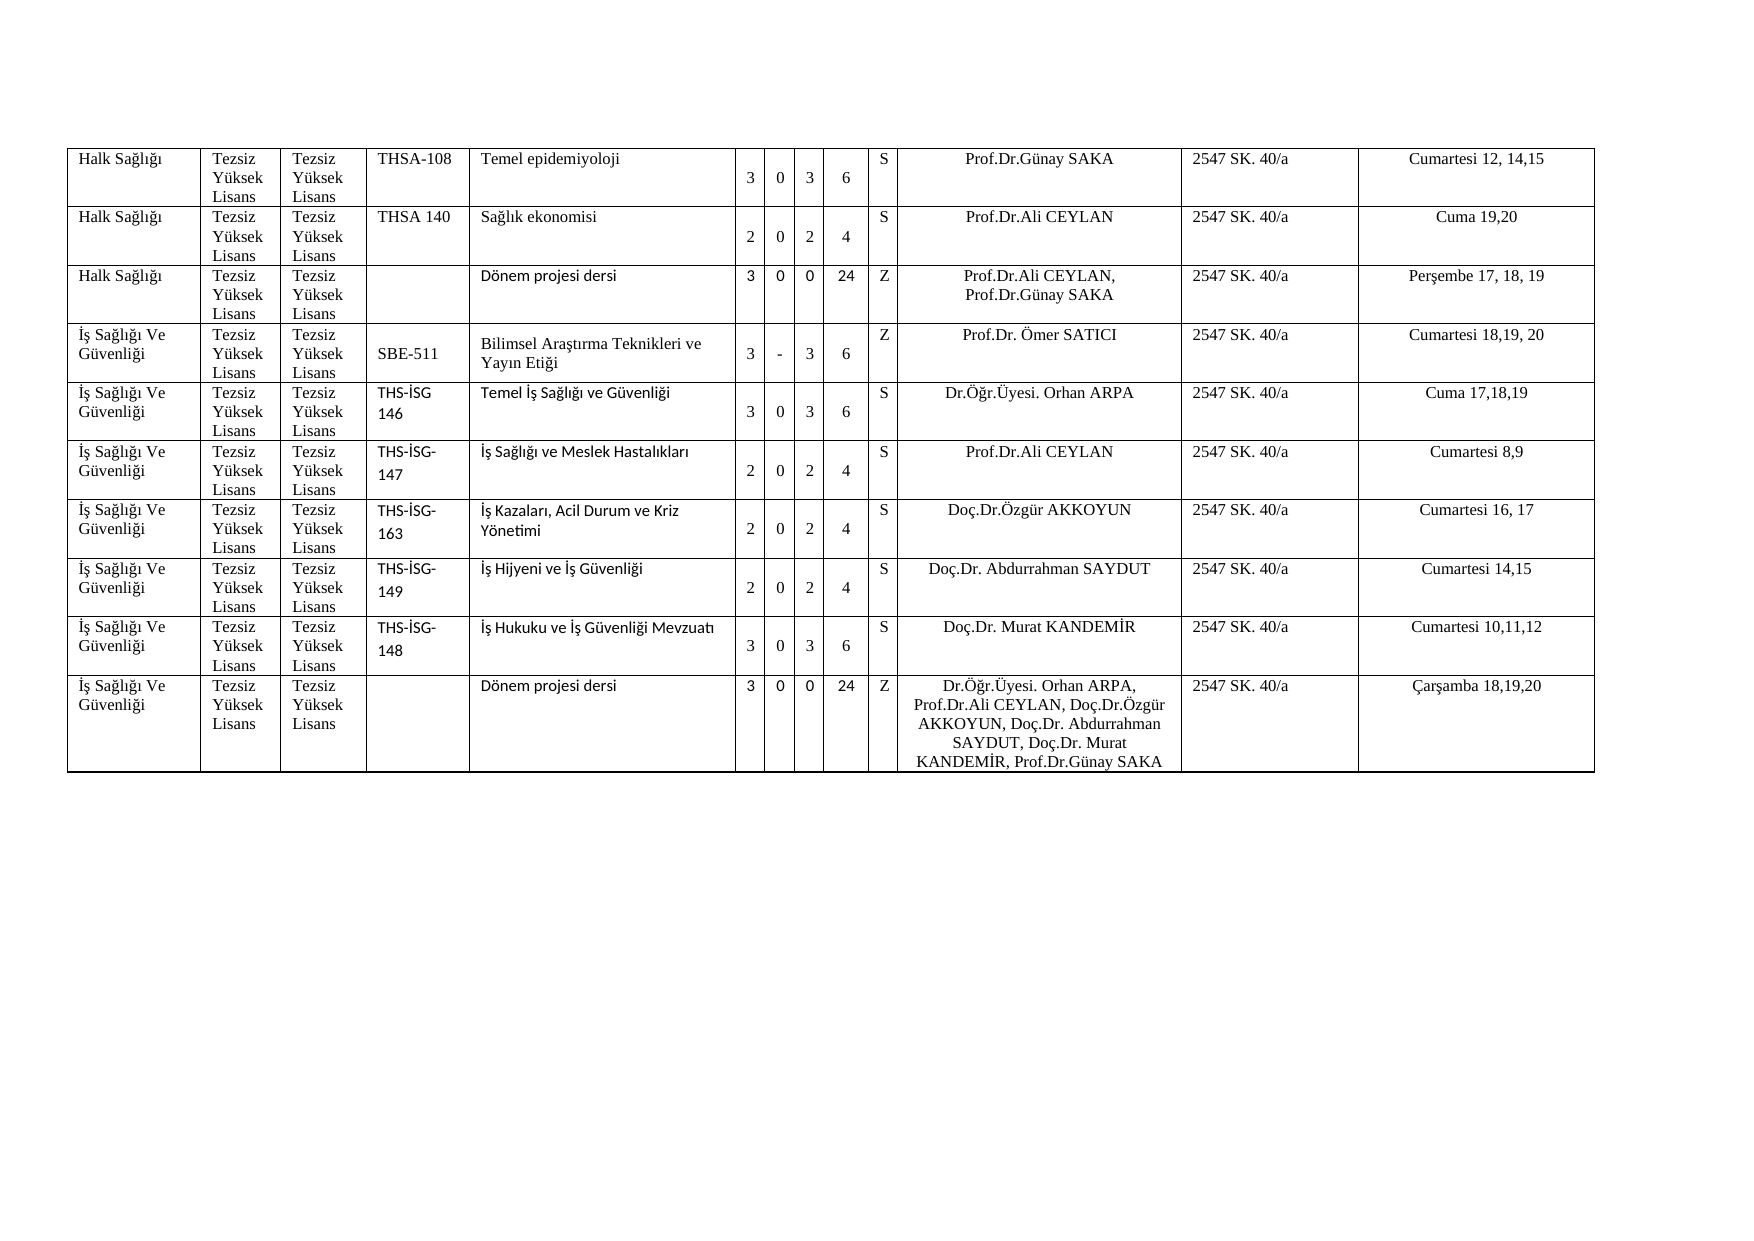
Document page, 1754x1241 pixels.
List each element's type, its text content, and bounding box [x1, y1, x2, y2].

table_cell Halk Sağlığı [68, 266, 200, 323]
table_cell 4 [824, 500, 868, 557]
table_cell Çarşamba 18,19,20 [1359, 676, 1594, 771]
table_cell Prof.Dr.Ali CEYLAN, Prof.Dr.Günay SAKA [898, 266, 1181, 323]
table_cell Cumartesi 14,15 [1359, 559, 1594, 616]
table_cell Doç.Dr. Murat KANDEMİR [898, 617, 1181, 674]
table_cell İş Sağlığı Ve Güvenliği [68, 383, 200, 440]
table_cell 2547 SK. 40/a [1182, 324, 1358, 382]
table_cell Cuma 17,18,19 [1359, 383, 1594, 440]
table_cell 2 [736, 500, 764, 557]
table_cell 0 [765, 676, 794, 771]
table_cell Doç.Dr.Özgür AKKOYUN [898, 500, 1181, 557]
table_cell Dönem projesi dersi [470, 266, 735, 323]
table_cell 3 [736, 617, 764, 674]
table_cell S [869, 441, 897, 499]
table_cell 2 [736, 559, 764, 616]
table_cell 2547 SK. 40/a [1182, 617, 1358, 674]
table_cell Cuma 19,20 [1359, 207, 1594, 265]
table_cell 2 [795, 441, 823, 499]
table_cell THS-İSG-147 [367, 441, 469, 499]
table_cell 0 [765, 207, 794, 265]
table_cell İş Sağlığı Ve Güvenliği [68, 676, 200, 771]
table_cell S [869, 207, 897, 265]
table_cell 0 [765, 617, 794, 674]
table_cell Bilimsel Araştırma Teknikleri ve Yayın Etiği [470, 324, 735, 382]
table_cell Dr.Öğr.Üyesi. Orhan ARPA, Prof.Dr.Ali CEYLAN, Doç.Dr.Özgür AKKOYUN, Doç.Dr. Abdurrahman SAYDUT, Doç.Dr. Murat KANDEMİR, Prof.Dr.Günay SAKA [898, 676, 1181, 771]
table_cell Tezsiz Yüksek Lisans [201, 559, 280, 616]
table_cell 24 [824, 266, 868, 323]
table_cell THSA 140 [367, 207, 469, 265]
table_cell Prof.Dr.Günay SAKA [898, 149, 1181, 206]
table_cell Cumartesi 16, 17 [1359, 500, 1594, 557]
table_cell Tezsiz Yüksek Lisans [201, 266, 280, 323]
table_cell Perşembe 17, 18, 19 [1359, 266, 1594, 323]
table_cell 6 [824, 324, 868, 382]
table_cell Tezsiz Yüksek Lisans [281, 266, 366, 323]
table_cell 3 [736, 383, 764, 440]
table_cell 0 [765, 383, 794, 440]
table_cell 6 [824, 383, 868, 440]
table_cell Tezsiz Yüksek Lisans [281, 676, 366, 771]
table_cell THS-İSG 146 [367, 383, 469, 440]
table_cell Tezsiz Yüksek Lisans [201, 383, 280, 440]
table_cell THS-İSG-149 [367, 559, 469, 616]
table_cell 2547 SK. 40/a [1182, 441, 1358, 499]
table_cell İş Sağlığı Ve Güvenliği [68, 441, 200, 499]
table_cell SBE-511 [367, 324, 469, 382]
table_cell İş Kazaları, Acil Durum ve Kriz Yönetimi [470, 500, 735, 557]
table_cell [281, 149, 366, 206]
table_cell THSA-108 [367, 149, 469, 206]
table_cell Z [869, 324, 897, 382]
table_cell Z [869, 676, 897, 771]
table_cell 3 [795, 383, 823, 440]
table_cell 2 [736, 441, 764, 499]
table_cell Prof.Dr. Ömer SATICI [898, 324, 1181, 382]
table_cell THS-İSG-148 [367, 617, 469, 674]
table_cell S [869, 383, 897, 440]
table_cell [367, 676, 469, 771]
table_cell - [765, 324, 794, 382]
table_cell 3 [795, 324, 823, 382]
table_cell Tezsiz Yüksek Lisans [201, 324, 280, 382]
table_cell Halk Sağlığı [68, 149, 200, 206]
table_cell 0 [795, 676, 823, 771]
table_cell 2547 SK. 40/a [1182, 559, 1358, 616]
table_cell 0 [765, 149, 794, 206]
table_cell 3 [736, 149, 764, 206]
table_cell Temel epidemiyoloji [470, 149, 735, 206]
table_cell 2547 SK. 40/a [1182, 266, 1358, 323]
table_cell Tezsiz Yüksek Lisans [281, 324, 366, 382]
table_cell 0 [765, 559, 794, 616]
table_cell 3 [736, 676, 764, 771]
table_cell Tezsiz Yüksek Lisans [201, 676, 280, 771]
table_cell Prof.Dr.Ali CEYLAN [898, 441, 1181, 499]
table_cell İş Sağlığı Ve Güvenliği [68, 324, 200, 382]
table_cell 0 [765, 500, 794, 557]
table_cell Cumartesi 18,19, 20 [1359, 324, 1594, 382]
table_cell Sağlık ekonomisi [470, 207, 735, 265]
table_cell S [869, 149, 897, 206]
table_cell İş Sağlığı Ve Güvenliği [68, 559, 200, 616]
table_cell 3 [795, 149, 823, 206]
table_cell Tezsiz Yüksek Lisans [281, 383, 366, 440]
table_cell S [869, 500, 897, 557]
table_cell 2547 SK. 40/a [1182, 149, 1358, 206]
table_cell Tezsiz Yüksek Lisans [201, 617, 280, 674]
table_cell 2 [795, 559, 823, 616]
table_cell Prof.Dr.Ali CEYLAN [898, 207, 1181, 265]
table_cell İş Sağlığı Ve Güvenliği [68, 500, 200, 557]
table_cell Tezsiz Yüksek Lisans [281, 441, 366, 499]
table_cell 0 [795, 266, 823, 323]
table_cell Tezsiz Yüksek Lisans [201, 207, 280, 265]
table_cell Tezsiz Yüksek Lisans [281, 500, 366, 557]
table_cell 3 [795, 617, 823, 674]
table_cell Temel İş Sağlığı ve Güvenliği [470, 383, 735, 440]
table_cell İş Sağlığı Ve Güvenliği [68, 617, 200, 674]
table_cell 2 [736, 207, 764, 265]
table_cell Cumartesi 10,11,12 [1359, 617, 1594, 674]
table_cell Cumartesi 12, 14,15 [1359, 149, 1594, 206]
table_cell S [869, 617, 897, 674]
table_cell THS-İSG-163 [367, 500, 469, 557]
table_cell İş Hukuku ve İş Güvenliği Mevzuatı [470, 617, 735, 674]
table_cell 2 [795, 207, 823, 265]
table_cell Tezsiz Yüksek Lisans [281, 559, 366, 616]
table_cell Tezsiz Yüksek Lisans [281, 207, 366, 265]
table_cell 4 [824, 207, 868, 265]
table_cell Z [869, 266, 897, 323]
table_cell 24 [824, 676, 868, 771]
table_cell 0 [765, 441, 794, 499]
table_cell Cumartesi 8,9 [1359, 441, 1594, 499]
table_cell Halk Sağlığı [68, 207, 200, 265]
table_cell 2547 SK. 40/a [1182, 383, 1358, 440]
table_cell Dönem projesi dersi [470, 676, 735, 771]
table_cell 2547 SK. 40/a [1182, 676, 1358, 771]
table_cell Tezsiz Yüksek Lisans [201, 500, 280, 557]
table_cell Doç.Dr. Abdurrahman SAYDUT [898, 559, 1181, 616]
table_cell [367, 266, 469, 323]
table_cell 0 [765, 266, 794, 323]
table_cell İş Sağlığı ve Meslek Hastalıkları [470, 441, 735, 499]
table_cell 4 [824, 559, 868, 616]
table_cell 6 [824, 617, 868, 674]
table_cell Tezsiz Yüksek Lisans [201, 441, 280, 499]
table_cell 2547 SK. 40/a [1182, 207, 1358, 265]
table_cell 6 [824, 149, 868, 206]
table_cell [201, 149, 280, 206]
table_cell 4 [824, 441, 868, 499]
table_cell Dr.Öğr.Üyesi. Orhan ARPA [898, 383, 1181, 440]
table_cell İş Hijyeni ve İş Güvenliği [470, 559, 735, 616]
table_cell 3 [736, 324, 764, 382]
table_cell S [869, 559, 897, 616]
table_cell 2 [795, 500, 823, 557]
table_cell Tezsiz Yüksek Lisans [281, 617, 366, 674]
table_cell 2547 SK. 40/a [1182, 500, 1358, 557]
table_cell 3 [736, 266, 764, 323]
